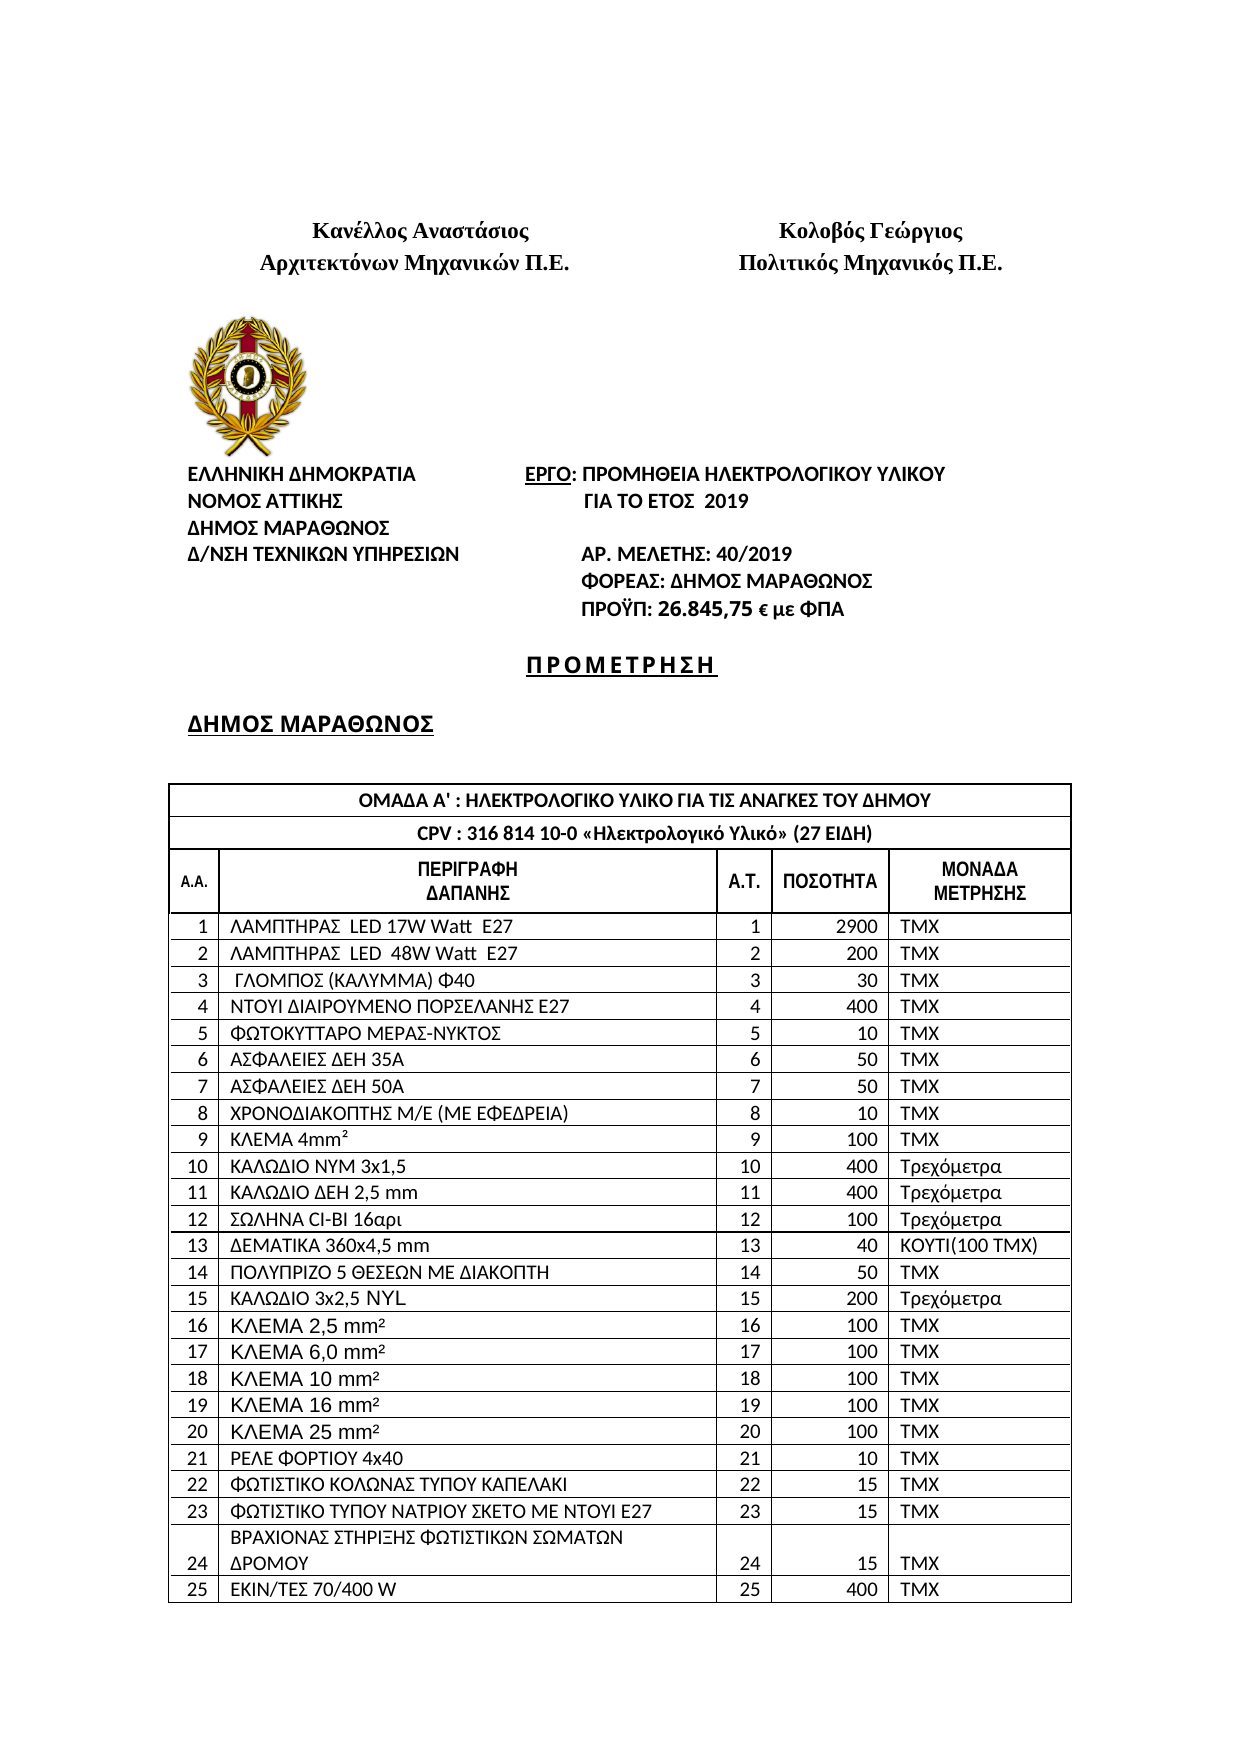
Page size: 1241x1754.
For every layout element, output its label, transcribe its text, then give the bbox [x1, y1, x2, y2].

table_cell [170, 817, 219, 848]
table_cell 16 [169, 1311, 218, 1338]
table_cell 9 [169, 1125, 218, 1152]
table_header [642, 150, 1099, 275]
table_cell ΤΜΧ [889, 1019, 1071, 1045]
table_cell 17 [169, 1338, 218, 1364]
table_cell ΦΩΤΙΣΤΙΚΟ ΚΟΛΩΝΑΣ ΤΥΠΟΥ ΚΑΠΕΛΑΚΙ [219, 1471, 716, 1497]
table_cell 50 [772, 1073, 888, 1098]
table_cell ΚΛΕΜΑ 6,0 mm² [219, 1339, 716, 1364]
table_cell ΤΜΧ [889, 966, 1071, 992]
table_cell 10 [169, 1152, 218, 1178]
text ΝΟΜΟΣ ΑΤΤΙΚΗΣ ΓΙΑ ΤΟ ΕΤΟΣ 2019 [187, 487, 1053, 514]
table_cell 13 [717, 1233, 771, 1258]
table_cell 22 [717, 1471, 771, 1497]
text ΠΡΟΜΕΤΡΗΣΗ [187, 649, 1053, 680]
table_cell 16 [717, 1312, 771, 1338]
text ΔΗΜΟΣ ΜΑΡΑΘΩΝΟΣ [187, 708, 1053, 739]
table_cell 9 [717, 1126, 771, 1152]
table_cell 100 [772, 1418, 888, 1444]
table_cell Τρεχόμετρα [889, 1285, 1071, 1311]
table_cell ΤΜΧ [889, 1311, 1071, 1338]
table_cell 19 [169, 1391, 218, 1417]
table_cell 100 [772, 1206, 888, 1231]
table_cell ΛΑΜΠΤΗΡΑΣ LED 48W Watt Ε27 [219, 940, 716, 966]
table_cell 20 [717, 1418, 771, 1444]
table_cell 100 [772, 1392, 888, 1417]
table_cell 12 [717, 1206, 771, 1231]
table_cell 6 [717, 1046, 771, 1072]
table_cell ΣΩΛΗΝΑ CI-BI 16αρι [219, 1206, 716, 1231]
table_cell 6 [169, 1045, 218, 1072]
table_cell ΤΜΧ [889, 1417, 1071, 1444]
table_cell 18 [169, 1364, 218, 1391]
table_cell ΦΩΤΟΚΥΤΤΑΡΟ ΜΕΡΑΣ-ΝΥΚΤΟΣ [219, 1020, 716, 1045]
table_cell 17 [717, 1339, 771, 1364]
table_cell 1 [717, 914, 771, 939]
table_cell ΤΜΧ [889, 1524, 1071, 1575]
table_cell ΤΜΧ [889, 1497, 1071, 1523]
table_cell ΑΣΦΑΛΕΙΕΣ ΔΕΗ 50Α [219, 1073, 716, 1098]
table_cell 4 [717, 993, 771, 1019]
table_cell ΤΜΧ [889, 1125, 1071, 1152]
table_cell 23 [717, 1498, 771, 1523]
table_cell 400 [772, 1576, 888, 1602]
table_cell 10 [772, 1020, 888, 1045]
table_cell 100 [772, 1339, 888, 1364]
table_cell 11 [717, 1179, 771, 1205]
table_cell 5 [717, 1020, 771, 1045]
table_cell ΝΤΟΥΙ ΔΙΑΙΡΟΥΜΕΝΟ ΠΟΡΣΕΛΑΝΗΣ Ε27 [219, 993, 716, 1019]
table_cell ΛΑΜΠΤΗΡΑΣ LED 17W Watt Ε27 [219, 914, 716, 939]
table_cell CPV : 316 814 10-0 «Ηλεκτρολογικό Υλικό» (27 ΕΙΔΗ) [219, 817, 1070, 848]
text ΠΡΟΫΠ: 26.845,75 € με ΦΠΑ [187, 594, 1053, 622]
table_cell 5 [169, 1019, 218, 1045]
table_cell Τρεχόμετρα [889, 1152, 1071, 1178]
table_cell ΠΟΛΥΠΡΙΖΟ 5 ΘΕΣΕΩΝ ME ΔΙΑΚΟΠΤΗ [219, 1259, 716, 1284]
table_cell 19 [717, 1392, 771, 1417]
table_cell 4 [169, 992, 218, 1019]
table_cell 15 [169, 1285, 218, 1311]
table_cell ΤΜΧ [889, 1444, 1071, 1470]
table_cell 100 [772, 1365, 888, 1391]
table_cell 14 [717, 1259, 771, 1284]
text ΕΛΛΗΝΙΚΗ ΔΗΜΟΚΡΑΤΙΑ ΕΡΓΟ: ΠΡΟΜΗΘΕΙΑ ΗΛΕΚΤΡΟΛΟΓΙΚΟΥ ΥΛΙΚΟΥ [187, 461, 1053, 487]
table_cell 50 [772, 1259, 888, 1284]
table_cell ΒΡΑΧΙΟΝΑΣ ΣΤΗΡΙΞΗΣ ΦΩΤΙΣΤΙΚΩΝ ΣΩΜΑΤΩΝ ΔΡΟΜΟΥ [219, 1525, 716, 1575]
table_cell 7 [717, 1073, 771, 1098]
table_cell 10 [772, 1100, 888, 1125]
table_cell ΤΜΧ [889, 1391, 1071, 1417]
table_cell ΤΜΧ [889, 1470, 1071, 1497]
table_cell Α.Α. [170, 850, 218, 912]
table_cell 10 [717, 1153, 771, 1178]
table_cell 18 [717, 1365, 771, 1391]
table_header ΟΜΑΔΑ Α' : ΗΛΕΚΤΡΟΛΟΓΙΚΟ ΥΛΙΚΟ ΓΙΑ ΤΙΣ ΑΝΑΓΚΕΣ ΤΟΥ ΔΗΜΟΥ [219, 785, 1070, 816]
table_cell 13 [169, 1231, 218, 1258]
table_cell 24 [169, 1524, 218, 1575]
table_cell 11 [169, 1178, 218, 1205]
table_cell ΤΜΧ [889, 992, 1071, 1019]
table_cell ΦΩΤΙΣΤΙΚΟ ΤΥΠΟΥ ΝΑΤΡΙΟΥ ΣΚΕΤΟ ΜΕ ΝΤΟΥΙ Ε27 [219, 1498, 716, 1523]
table_cell 25 [717, 1576, 771, 1602]
table_cell ΚΛΕΜΑ 4mm² [219, 1126, 716, 1152]
table_cell 100 [772, 1126, 888, 1152]
text ΦΟΡΕΑΣ: ΔΗΜΟΣ ΜΑΡΑΘΩΝΟΣ [187, 567, 1053, 594]
table_cell ΚΛΕΜΑ 16 mm² [219, 1392, 716, 1417]
table_cell 50 [772, 1046, 888, 1072]
table_cell ΤΜΧ [889, 939, 1071, 966]
text ΔΗΜΟΣ ΜΑΡΑΘΩΝΟΣ [187, 514, 1053, 541]
table_cell ΑΣΦΑΛΕΙΕΣ ΔΕΗ 35Α [219, 1046, 716, 1072]
table_cell 7 [169, 1072, 218, 1098]
table_cell Τρεχόμετρα [889, 1205, 1071, 1231]
table_cell 14 [169, 1258, 218, 1284]
table_cell 1 [169, 913, 218, 939]
table_cell 8 [717, 1100, 771, 1125]
table_cell 200 [772, 940, 888, 966]
table_cell 25 [169, 1575, 218, 1602]
table_cell ΓΛΟΜΠΟΣ (ΚΑΛΥΜΜΑ) Φ40 [219, 967, 716, 992]
table_cell 400 [772, 1179, 888, 1205]
table_cell ΠΟΣΟΤΗΤΑ [773, 850, 888, 912]
table_cell ΤΜΧ [889, 1099, 1071, 1125]
table_cell 40 [772, 1233, 888, 1258]
table_cell 3 [717, 967, 771, 992]
table_cell 15 [772, 1498, 888, 1523]
table_cell ΡΕΛΕ ΦΟΡΤΙΟΥ 4x40 [219, 1445, 716, 1470]
table_cell ΤΜΧ [889, 1072, 1071, 1098]
table_cell ΚΑΛΩΔΙΟ ΝΥΜ 3x1,5 [219, 1153, 716, 1178]
table_cell 20 [169, 1417, 218, 1444]
table_cell ΤΜΧ [889, 1338, 1071, 1364]
table_cell ΕΚΙΝ/ΤΕΣ 70/400 W [219, 1576, 716, 1602]
table_cell ΚΑΛΩΔΙΟ 3x2,5 NYL [219, 1286, 716, 1311]
table_cell 3 [169, 966, 218, 992]
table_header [188, 150, 642, 275]
table_cell 22 [169, 1470, 218, 1497]
table_cell ΤΜΧ [889, 1045, 1071, 1072]
table_cell 400 [772, 993, 888, 1019]
table_cell 24 [717, 1525, 771, 1575]
table_cell 15 [717, 1286, 771, 1311]
table_cell Α.Τ. [718, 850, 771, 912]
table_cell ΚΟΥΤΙ(100 ΤΜΧ) [889, 1231, 1071, 1258]
table_cell ΜΟΝΑΔΑ ΜΕΤΡΗΣΗΣ [890, 850, 1070, 912]
table_cell 2 [169, 939, 218, 966]
table_cell Τρεχόμετρα [889, 1178, 1071, 1205]
table_cell ΔΕΜΑΤΙΚΑ 360x4,5 mm [219, 1233, 716, 1258]
table_header [170, 785, 219, 816]
table_cell 10 [772, 1445, 888, 1470]
table_cell 12 [169, 1205, 218, 1231]
table_cell ΠΕΡΙΓΡΑΦΗ ΔΑΠΑΝΗΣ [220, 850, 716, 912]
table_cell ΚΛΕΜΑ 25 mm² [219, 1418, 716, 1444]
table_cell ΤΜΧ [889, 1575, 1071, 1602]
table_cell 21 [717, 1445, 771, 1470]
table_cell 23 [169, 1497, 218, 1523]
table_cell 8 [169, 1099, 218, 1125]
table_cell 100 [772, 1312, 888, 1338]
table_cell ΧΡΟΝΟΔΙΑΚΟΠΤΗΣ Μ/Ε (ΜΕ ΕΦΕΔΡΕΙΑ) [219, 1100, 716, 1125]
table_cell 15 [772, 1471, 888, 1497]
table_cell 200 [772, 1286, 888, 1311]
table_cell 400 [772, 1153, 888, 1178]
text Δ/ΝΣΗ ΤΕΧΝΙΚΩΝ ΥΠΗΡΕΣΙΩΝ ΑΡ. ΜΕΛΕΤΗΣ: 40/2019 [187, 541, 1053, 567]
table_cell 21 [169, 1444, 218, 1470]
table_cell ΤΜΧ [889, 914, 1071, 939]
table_cell 2 [717, 940, 771, 966]
table_cell 15 [772, 1525, 888, 1575]
table_cell 2900 [772, 914, 888, 939]
picture [187, 309, 310, 461]
table_cell 30 [772, 967, 888, 992]
table_cell ΤΜΧ [889, 1258, 1071, 1284]
table_cell ΚΑΛΩΔΙΟ ΔΕΗ 2,5 mm [219, 1179, 716, 1205]
table_cell ΚΛΕΜΑ 10 mm² [219, 1365, 716, 1391]
table_cell ΚΛΕΜΑ 2,5 mm² [219, 1312, 716, 1338]
table_cell ΤΜΧ [889, 1364, 1071, 1391]
